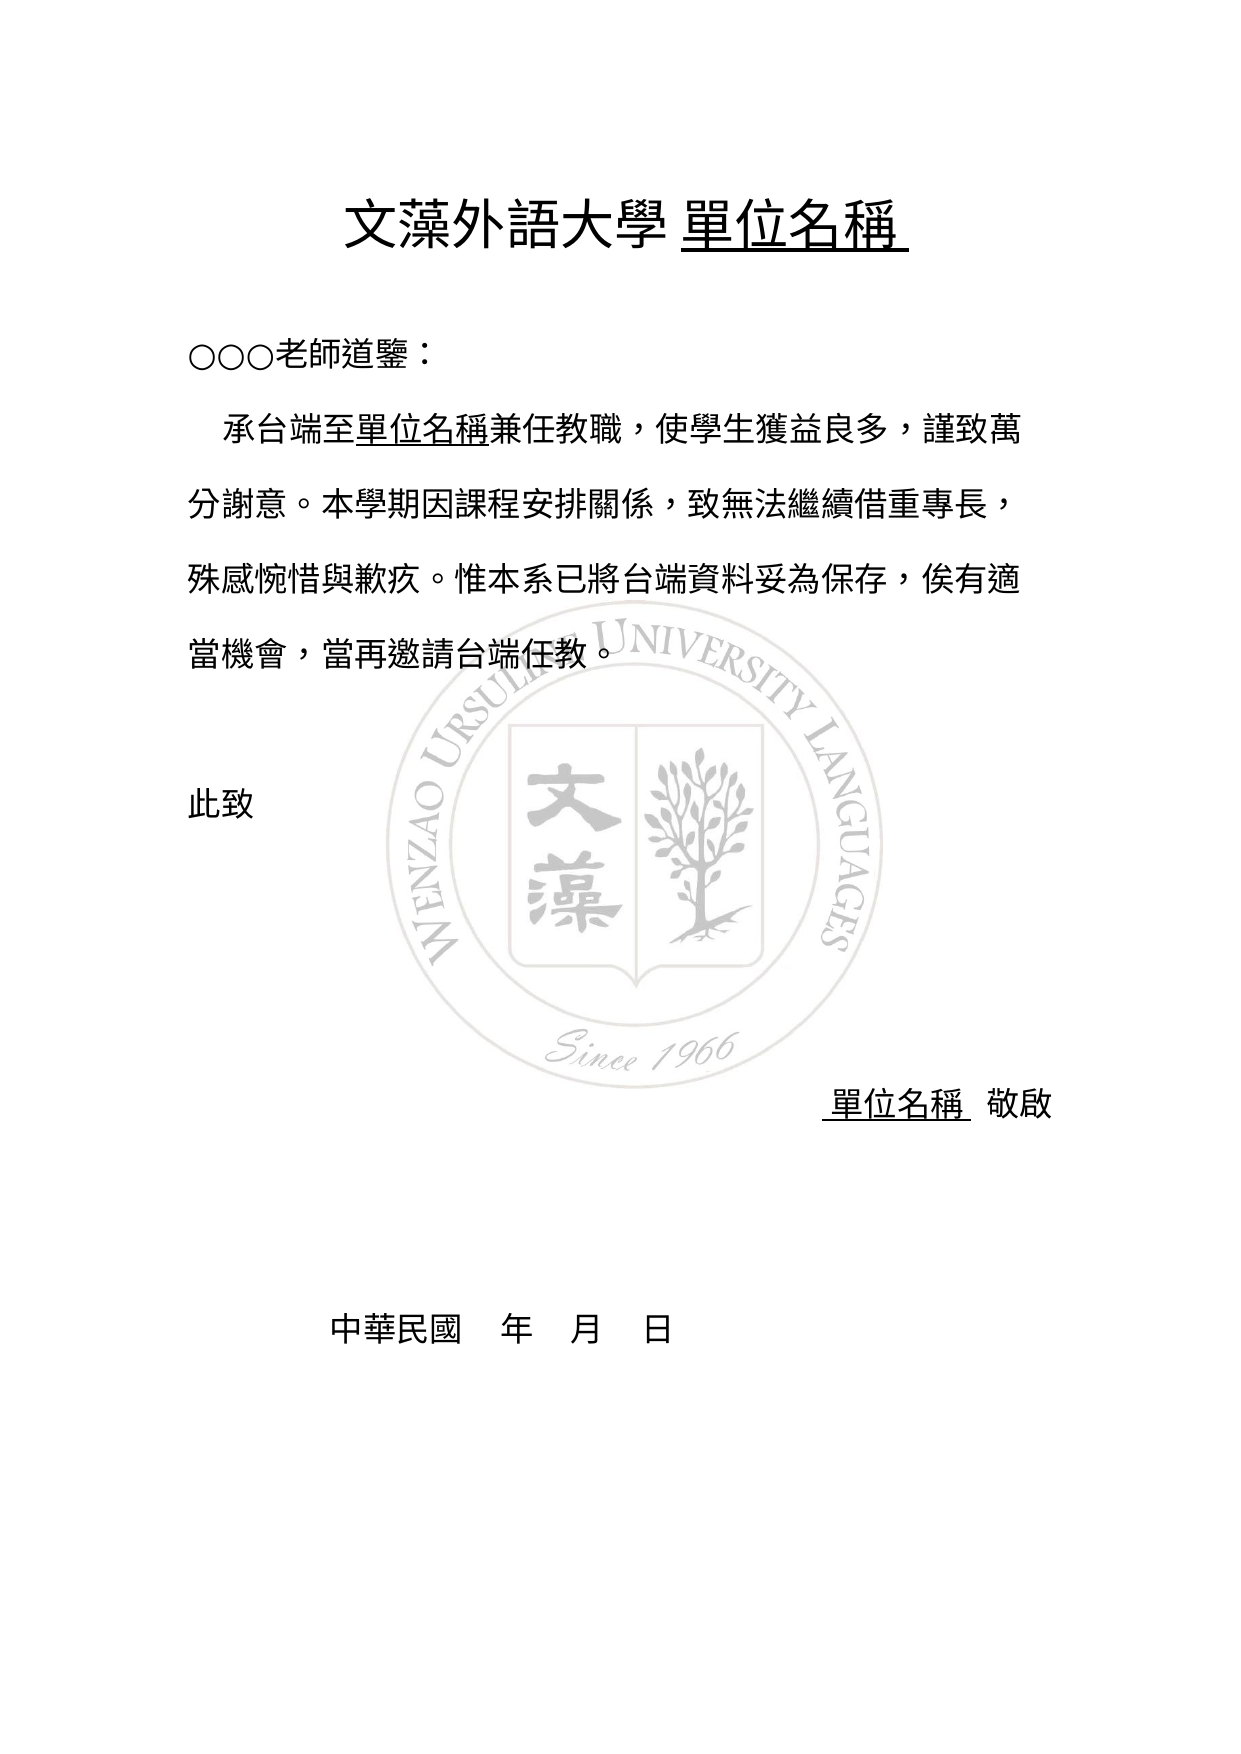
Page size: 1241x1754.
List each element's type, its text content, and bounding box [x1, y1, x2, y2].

text 中華民國 年 月 日 [187, 1289, 1053, 1364]
text 此致 [187, 764, 1053, 839]
text 承台端至單位名稱兼任教職，使學生獲益良多，謹致萬分謝意。本學期因課程安排關係，致無法繼續借重專長，殊感惋惜與歉疚。惟本系已將台端資料妥為保存，俟有適當機會，當再邀請台端任教。 [187, 389, 1053, 689]
text 單位名稱 敬啟 [187, 1064, 1053, 1139]
text ○○○老師道鑒： [187, 314, 1053, 389]
picture [385, 839, 883, 1064]
picture [385, 689, 883, 764]
text 文藻外語大學 單位名稱 [187, 164, 1053, 277]
